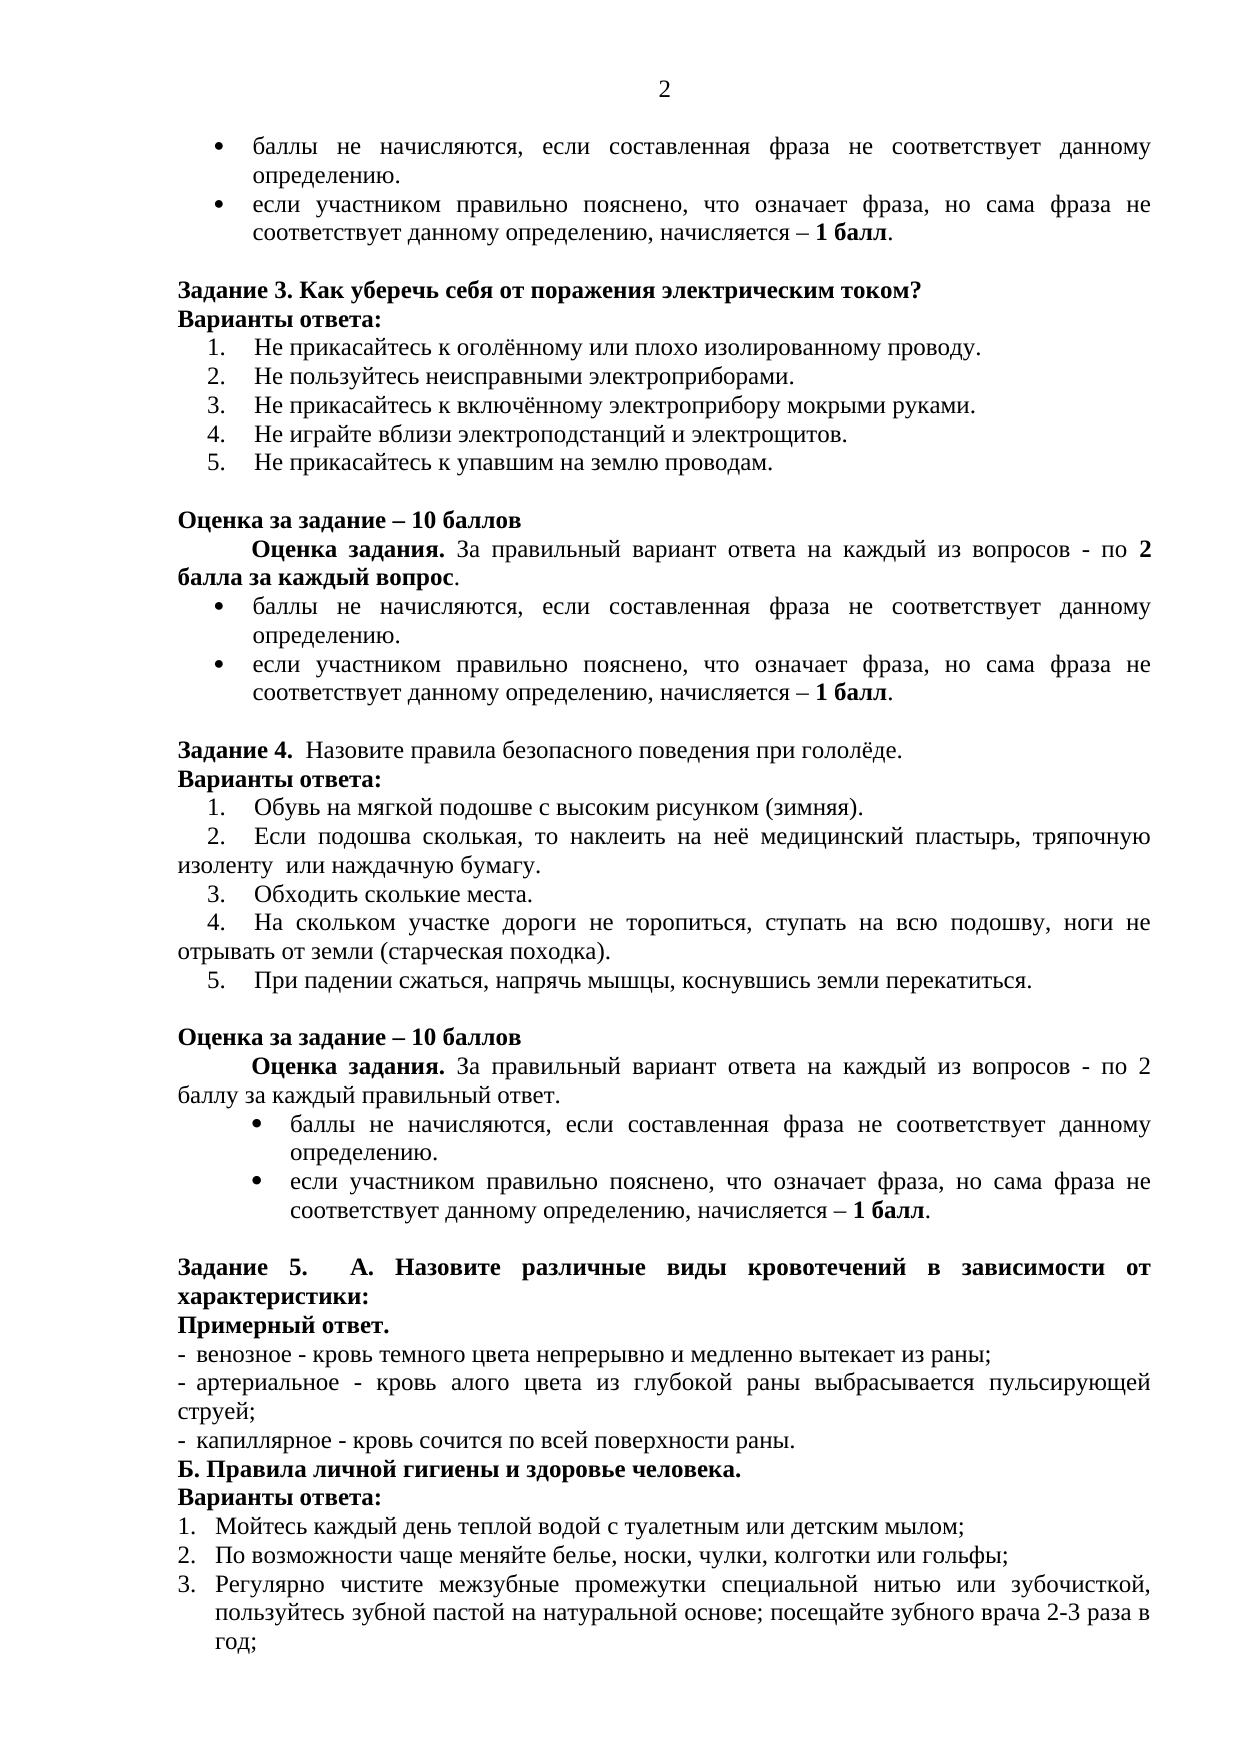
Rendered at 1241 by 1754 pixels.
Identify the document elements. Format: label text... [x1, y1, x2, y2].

text Задание 4. Назовите правила безопасного поведения при гололёде. [177, 735, 1152, 764]
list Обувь на мягкой подошве с высоким рисунком (зимняя). [177, 792, 1152, 821]
list артериальное - кровь алого цвета из глубокой раны выбрасывается пульсирующей струей; [177, 1367, 1152, 1425]
list если участником правильно пояснено, что означает фраза, но сама фраза не соответствует данному определению, начисляется – 1 балл. [215, 649, 1152, 706]
list По возможности чаще меняйте белье, носки, чулки, колготки или гольфы; [177, 1540, 1152, 1569]
list баллы не начисляются, если составленная фраза не соответствует данному определению. [215, 591, 1152, 649]
list Обходить сколькие места. [177, 879, 1152, 907]
text Оценка задания. За правильный вариант ответа на каждый из вопросов - по 2 баллу за каждый правильный ответ. [177, 1051, 1152, 1109]
text Примерный ответ. [177, 1310, 1152, 1339]
list Если подошва сколькая, то наклеить на неё медицинский пластырь, тряпочную изоленту или наждачную бумагу. [177, 821, 1152, 879]
text Варианты ответа: [177, 304, 1152, 332]
text Оценка за задание – 10 баллов [177, 505, 1152, 534]
list Не прикасайтесь к упавшим на землю проводам. [177, 447, 1152, 476]
text Оценка за задание – 10 баллов [177, 1022, 1152, 1051]
text Задание 3. Как уберечь себя от поражения электрическим током? [177, 275, 1152, 304]
text Варианты ответа: [177, 764, 1152, 792]
list Не пользуйтесь неисправными электроприборами. [177, 361, 1152, 390]
list баллы не начисляются, если составленная фраза не соответствует данному определению. [215, 131, 1152, 189]
list Регулярно чистите межзубные промежутки специальной нитью или зубочисткой, пользуйтесь зубной пастой на натуральной основе; посещайте зубного врача 2-3 раза в год; [177, 1569, 1152, 1655]
list если участником правильно пояснено, что означает фраза, но сама фраза не соответствует данному определению, начисляется – 1 балл. [215, 189, 1152, 246]
text Оценка задания. За правильный вариант ответа на каждый из вопросов - по 2 балла за каждый вопрос. [177, 534, 1152, 591]
list При падении сжаться, напрячь мышцы, коснувшись земли перекатиться. [177, 965, 1152, 994]
text Б. Правила личной гигиены и здоровье человека. [177, 1454, 1152, 1482]
list Не прикасайтесь к оголённому или плохо изолированному проводу. [177, 332, 1152, 361]
list Мойтесь каждый день теплой водой с туалетным или детским мылом; [177, 1511, 1152, 1540]
list Не прикасайтесь к включённому электроприбору мокрыми руками. [177, 390, 1152, 419]
list баллы не начисляются, если составленная фраза не соответствует данному определению. [252, 1109, 1152, 1166]
list На скольком участке дороги не торопиться, ступать на всю подошву, ноги не отрывать от земли (старческая походка). [177, 907, 1152, 965]
list если участником правильно пояснено, что означает фраза, но сама фраза не соответствует данному определению, начисляется – 1 балл. [252, 1166, 1152, 1224]
list венозное - кровь темного цвета непрерывно и медленно вытекает из раны; [177, 1339, 1152, 1367]
list капиллярное - кровь сочится по всей поверхности раны. [177, 1425, 1152, 1454]
text Задание 5. А. Назовите различные виды кровотечений в зависимости от характеристики: [177, 1252, 1152, 1310]
text Варианты ответа: [177, 1482, 1152, 1511]
list Не играйте вблизи электроподстанций и электрощитов. [177, 419, 1152, 447]
